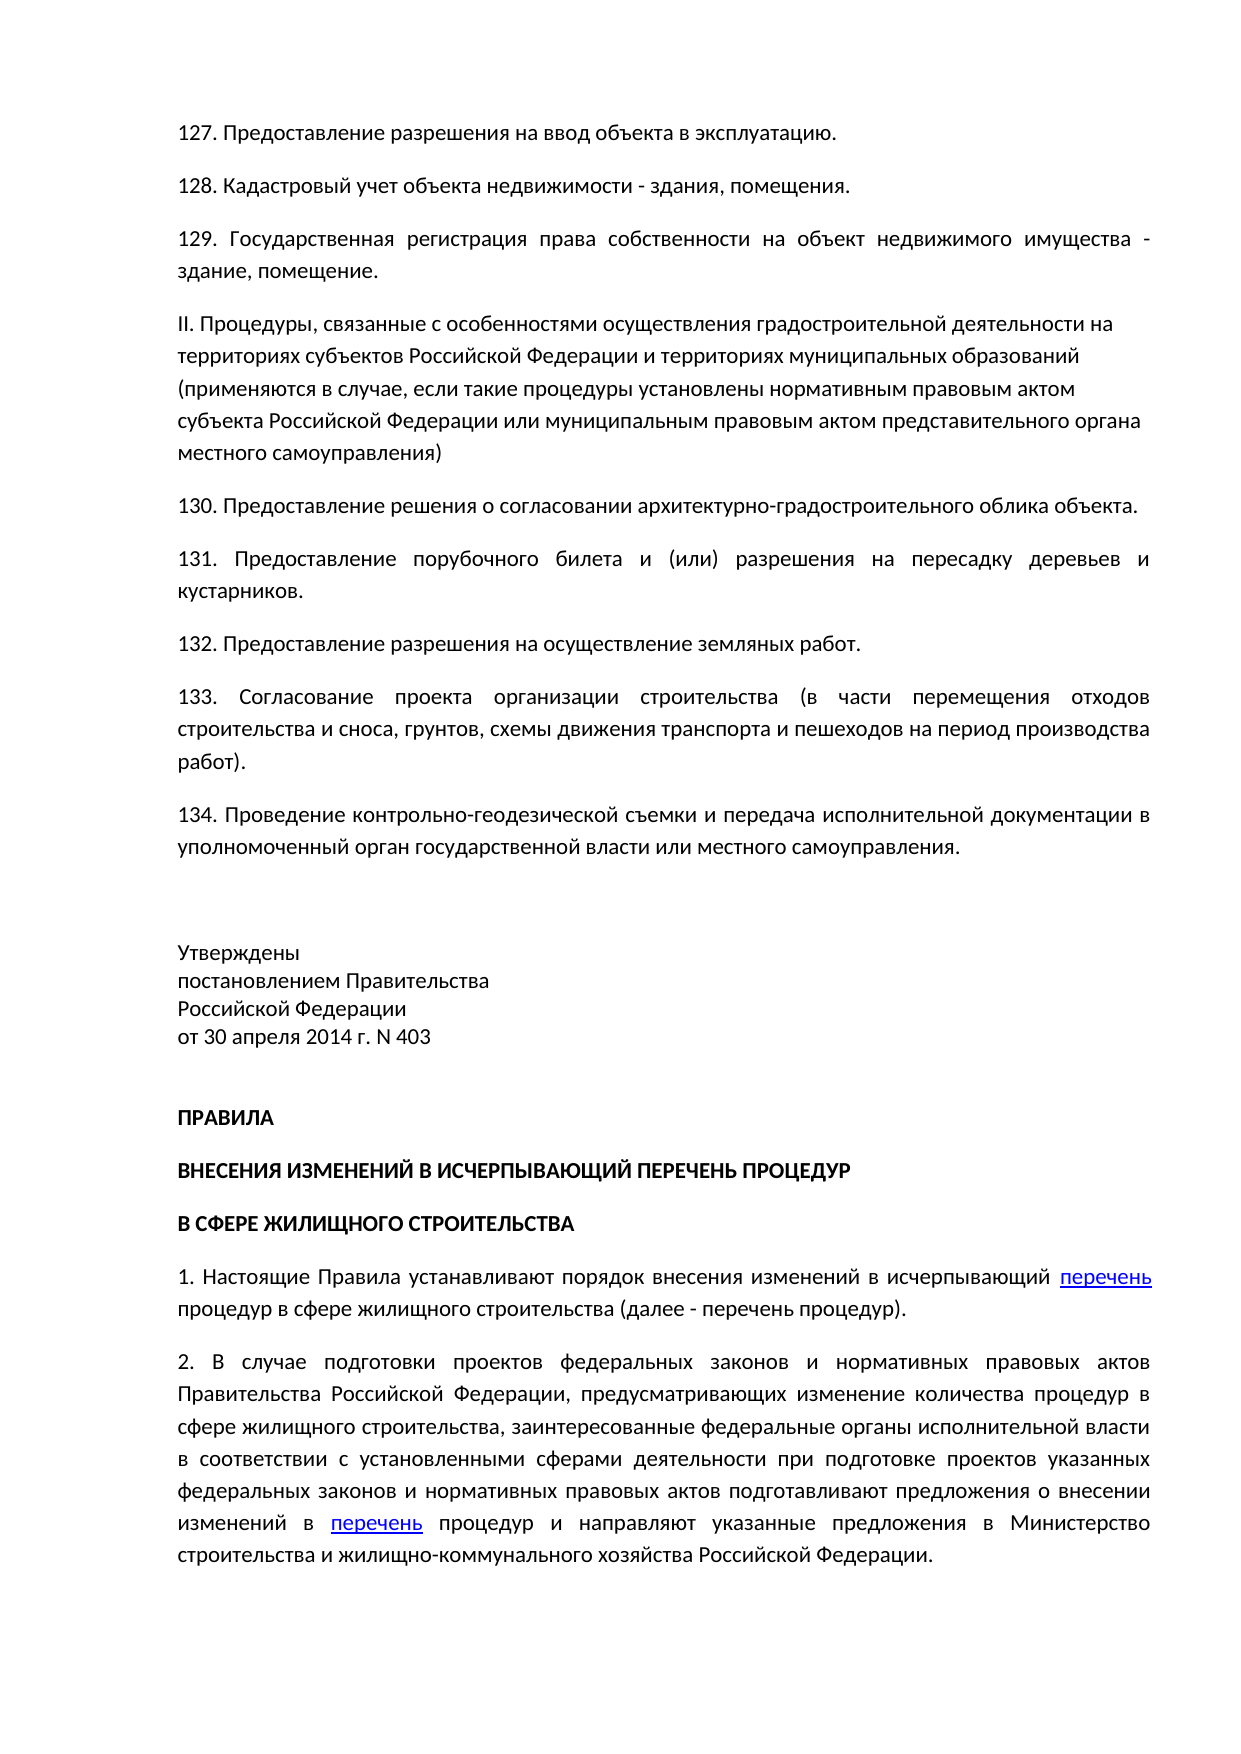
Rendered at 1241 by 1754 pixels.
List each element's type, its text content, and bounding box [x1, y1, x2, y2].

text 131. Предоставление порубочного билета и (или) разрешения на пересадку деревьев и кустарников. [177, 544, 1152, 604]
text II. Процедуры, связанные с особенностями осуществления градостроительной деятельности на территориях субъектов Российской Федерации и территориях муниципальных образований (применяются в случае, если такие процедуры установлены нормативным правовым актом субъекта Российской Федерации или муниципальным правовым актом представительного органа местного самоуправления) [177, 309, 1152, 466]
text 127. Предоставление разрешения на ввод объекта в эксплуатацию. [177, 118, 1152, 146]
text Утверждены [177, 938, 1152, 966]
text 128. Кадастровый учет объекта недвижимости - здания, помещения. [177, 171, 1152, 199]
text 1. Настоящие Правила устанавливают порядок внесения изменений в исчерпывающий перечень процедур в сфере жилищного строительства (далее - перечень процедур). [177, 1262, 1152, 1322]
text Российской Федерации [177, 994, 1152, 1022]
text 129. Государственная регистрация права собственности на объект недвижимого имущества - здание, помещение. [177, 224, 1152, 284]
text 134. Проведение контрольно-геодезической съемки и передача исполнительной документации в уполномоченный орган государственной власти или местного самоуправления. [177, 800, 1152, 860]
text постановлением Правительства [177, 966, 1152, 994]
text В СФЕРЕ ЖИЛИЩНОГО СТРОИТЕЛЬСТВА [177, 1209, 1152, 1237]
text 133. Согласование проекта организации строительства (в части перемещения отходов строительства и сноса, грунтов, схемы движения транспорта и пешеходов на период производства работ). [177, 682, 1152, 775]
text от 30 апреля 2014 г. N 403 [177, 1022, 1152, 1050]
text 130. Предоставление решения о согласовании архитектурно-градостроительного облика объекта. [177, 491, 1152, 519]
text ВНЕСЕНИЯ ИЗМЕНЕНИЙ В ИСЧЕРПЫВАЮЩИЙ ПЕРЕЧЕНЬ ПРОЦЕДУР [177, 1156, 1152, 1184]
text 132. Предоставление разрешения на осуществление земляных работ. [177, 629, 1152, 657]
text ПРАВИЛА [177, 1103, 1152, 1131]
text 2. В случае подготовки проектов федеральных законов и нормативных правовых актов Правительства Российской Федерации, предусматривающих изменение количества процедур в сфере жилищного строительства, заинтересованные федеральные органы исполнительной власти в соответствии с установленными сферами деятельности при подготовке проектов указанных федеральных законов и нормативных правовых актов подготавливают предложения о внесении изменений в перечень процедур и направляют указанные предложения в Министерство строительства и жилищно-коммунального хозяйства Российской Федерации. [177, 1347, 1152, 1568]
